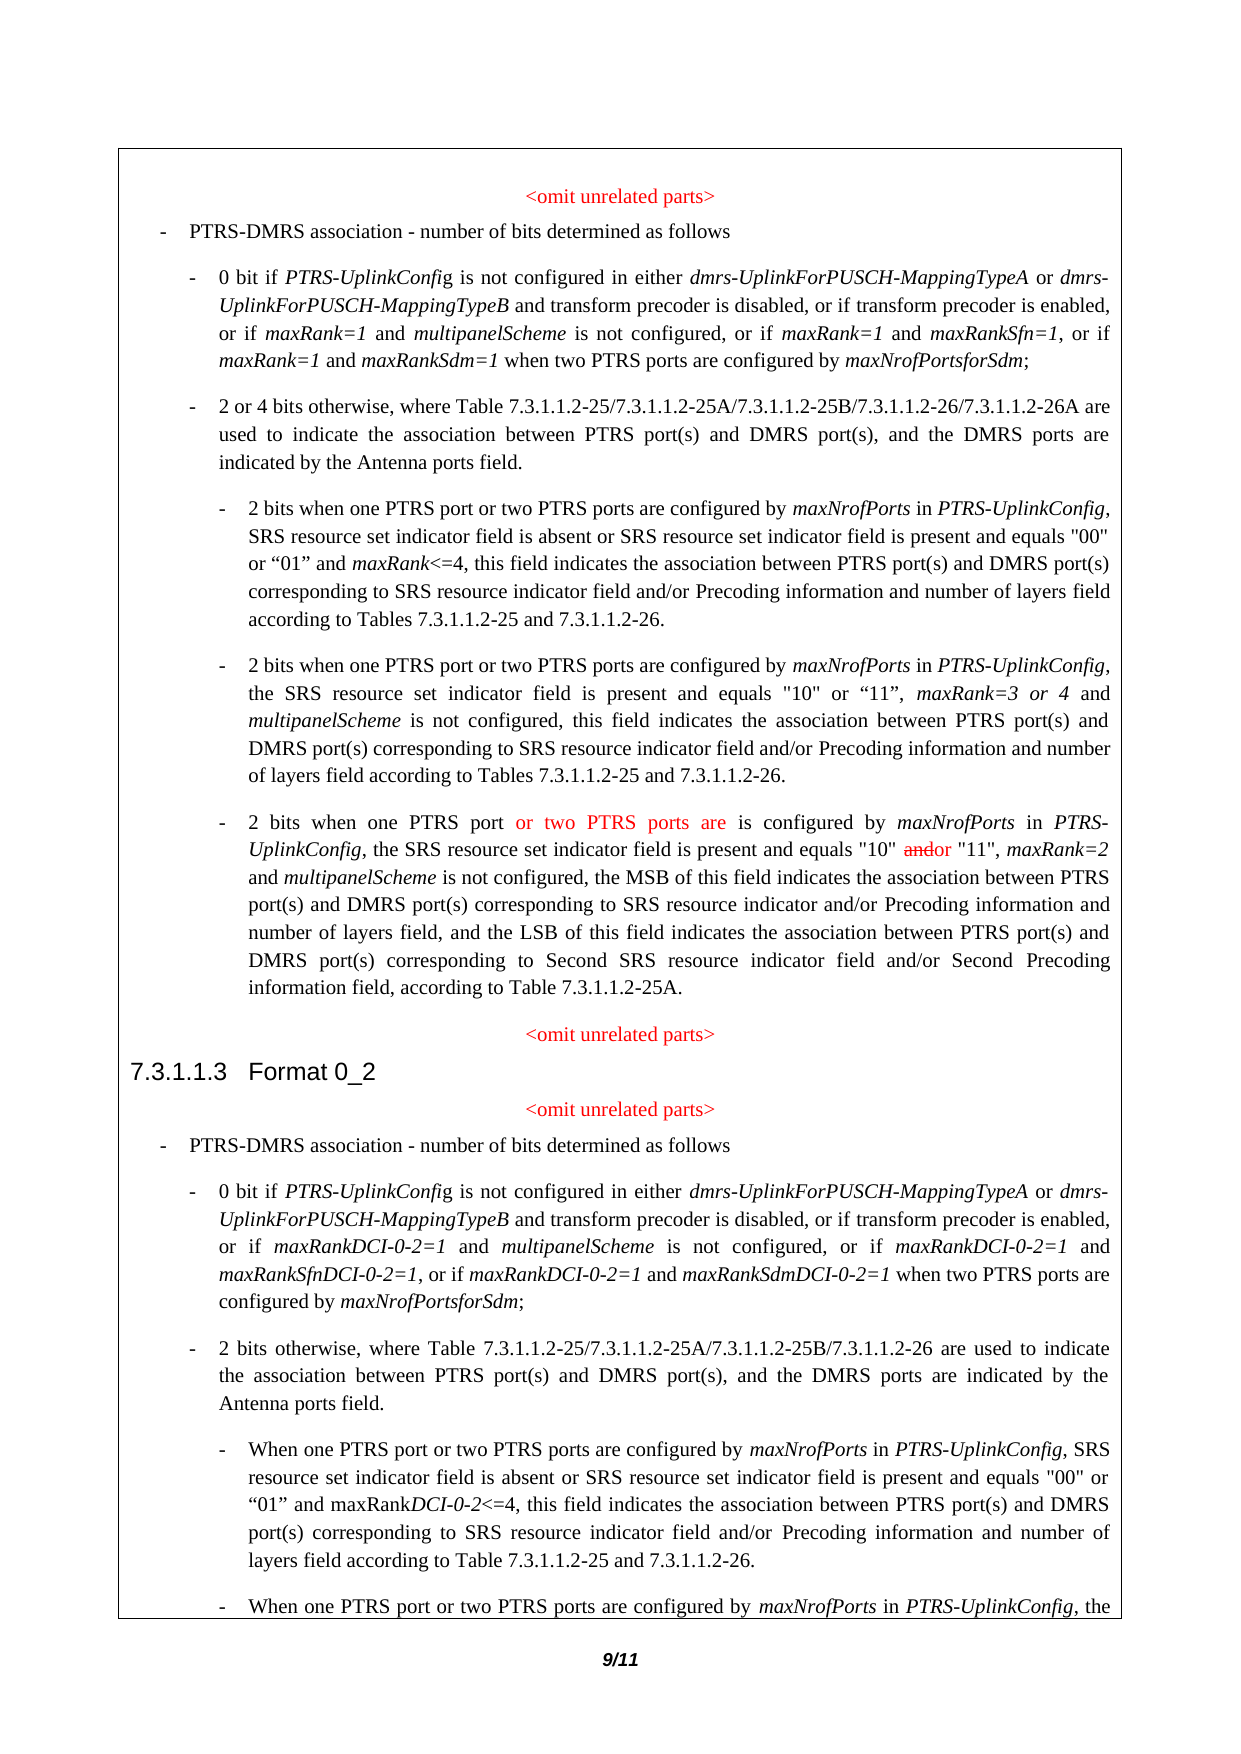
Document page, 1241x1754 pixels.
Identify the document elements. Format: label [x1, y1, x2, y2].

table_header [119, 149, 1121, 1618]
